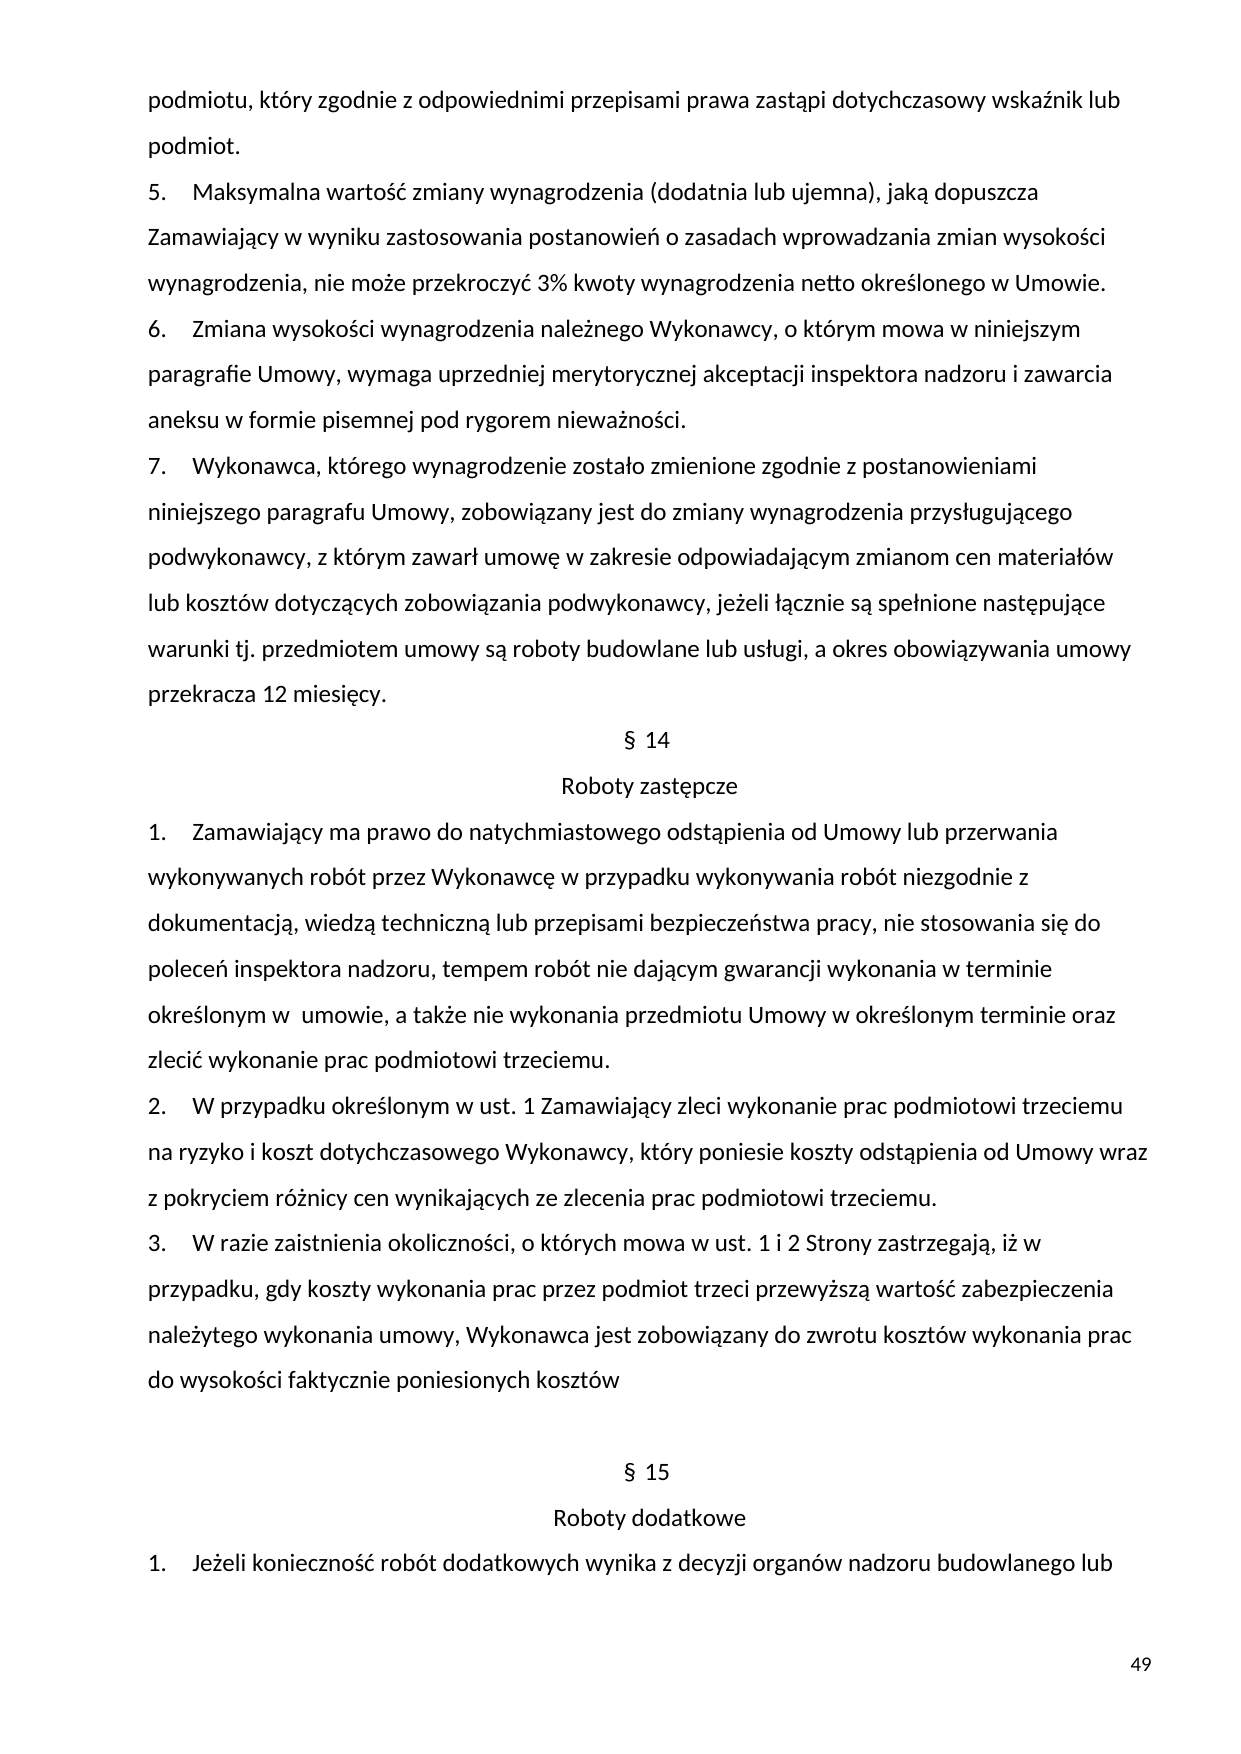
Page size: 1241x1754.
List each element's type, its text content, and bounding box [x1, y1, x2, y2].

list Zmiana wysokości wynagrodzenia należnego Wykonawcy, o którym mowa w niniejszym paragrafie Umowy, wymaga uprzedniej merytorycznej akceptacji inspektora nadzoru i zawarcia aneksu w formie pisemnej pod rygorem nieważności. [148, 313, 1152, 435]
list Wykonawca, którego wynagrodzenie zostało zmienione zgodnie z postanowieniami niniejszego paragrafu Umowy, zobowiązany jest do zmiany wynagrodzenia przysługującego podwykonawcy, z którym zawarł umowę w zakresie odpowiadającym zmianom cen materiałów lub kosztów dotyczących zobowiązania podwykonawcy, jeżeli łącznie są spełnione następujące warunki tj. przedmiotem umowy są roboty budowlane lub usługi, a okres obowiązywania umowy przekracza 12 miesięcy. [148, 450, 1152, 709]
list W razie zaistnienia okoliczności, o których mowa w ust. 1 i 2 Strony zastrzegają, iż w przypadku, gdy koszty wykonania prac przez podmiot trzeci przewyższą wartość zabezpieczenia należytego wykonania umowy, Wykonawca jest zobowiązany do zwrotu kosztów wykonania prac do wysokości faktycznie poniesionych kosztów [148, 1227, 1152, 1395]
list 15 Roboty dodatkowe [148, 1456, 1152, 1532]
list Maksymalna wartość zmiany wynagrodzenia (dodatnia lub ujemna), jaką dopuszcza Zamawiający w wyniku zastosowania postanowień o zasadach wprowadzania zmian wysokości wynagrodzenia, nie może przekroczyć 3% kwoty wynagrodzenia netto określonego w Umowie. [148, 176, 1152, 298]
list W przypadku określonym w ust. 1 Zamawiający zleci wykonanie prac podmiotowi trzeciemu na ryzyko i koszt dotychczasowego Wykonawcy, który poniesie koszty odstąpienia od Umowy wraz z pokryciem różnicy cen wynikających ze zlecenia prac podmiotowi trzeciemu. [148, 1090, 1152, 1212]
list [148, 84, 1152, 160]
list Zamawiający ma prawo do natychmiastowego odstąpienia od Umowy lub przerwania wykonywanych robót przez Wykonawcę w przypadku wykonywania robót niezgodnie z dokumentacją, wiedzą techniczną lub przepisami bezpieczeństwa pracy, nie stosowania się do poleceń inspektora nadzoru, tempem robót nie dającym gwarancji wykonania w terminie określonym w umowie, a także nie wykonania przedmiotu Umowy w określonym terminie oraz zlecić wykonanie prac podmiotowi trzeciemu. [148, 816, 1152, 1075]
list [148, 1547, 1152, 1578]
list 14 Roboty zastępcze [148, 724, 1152, 801]
